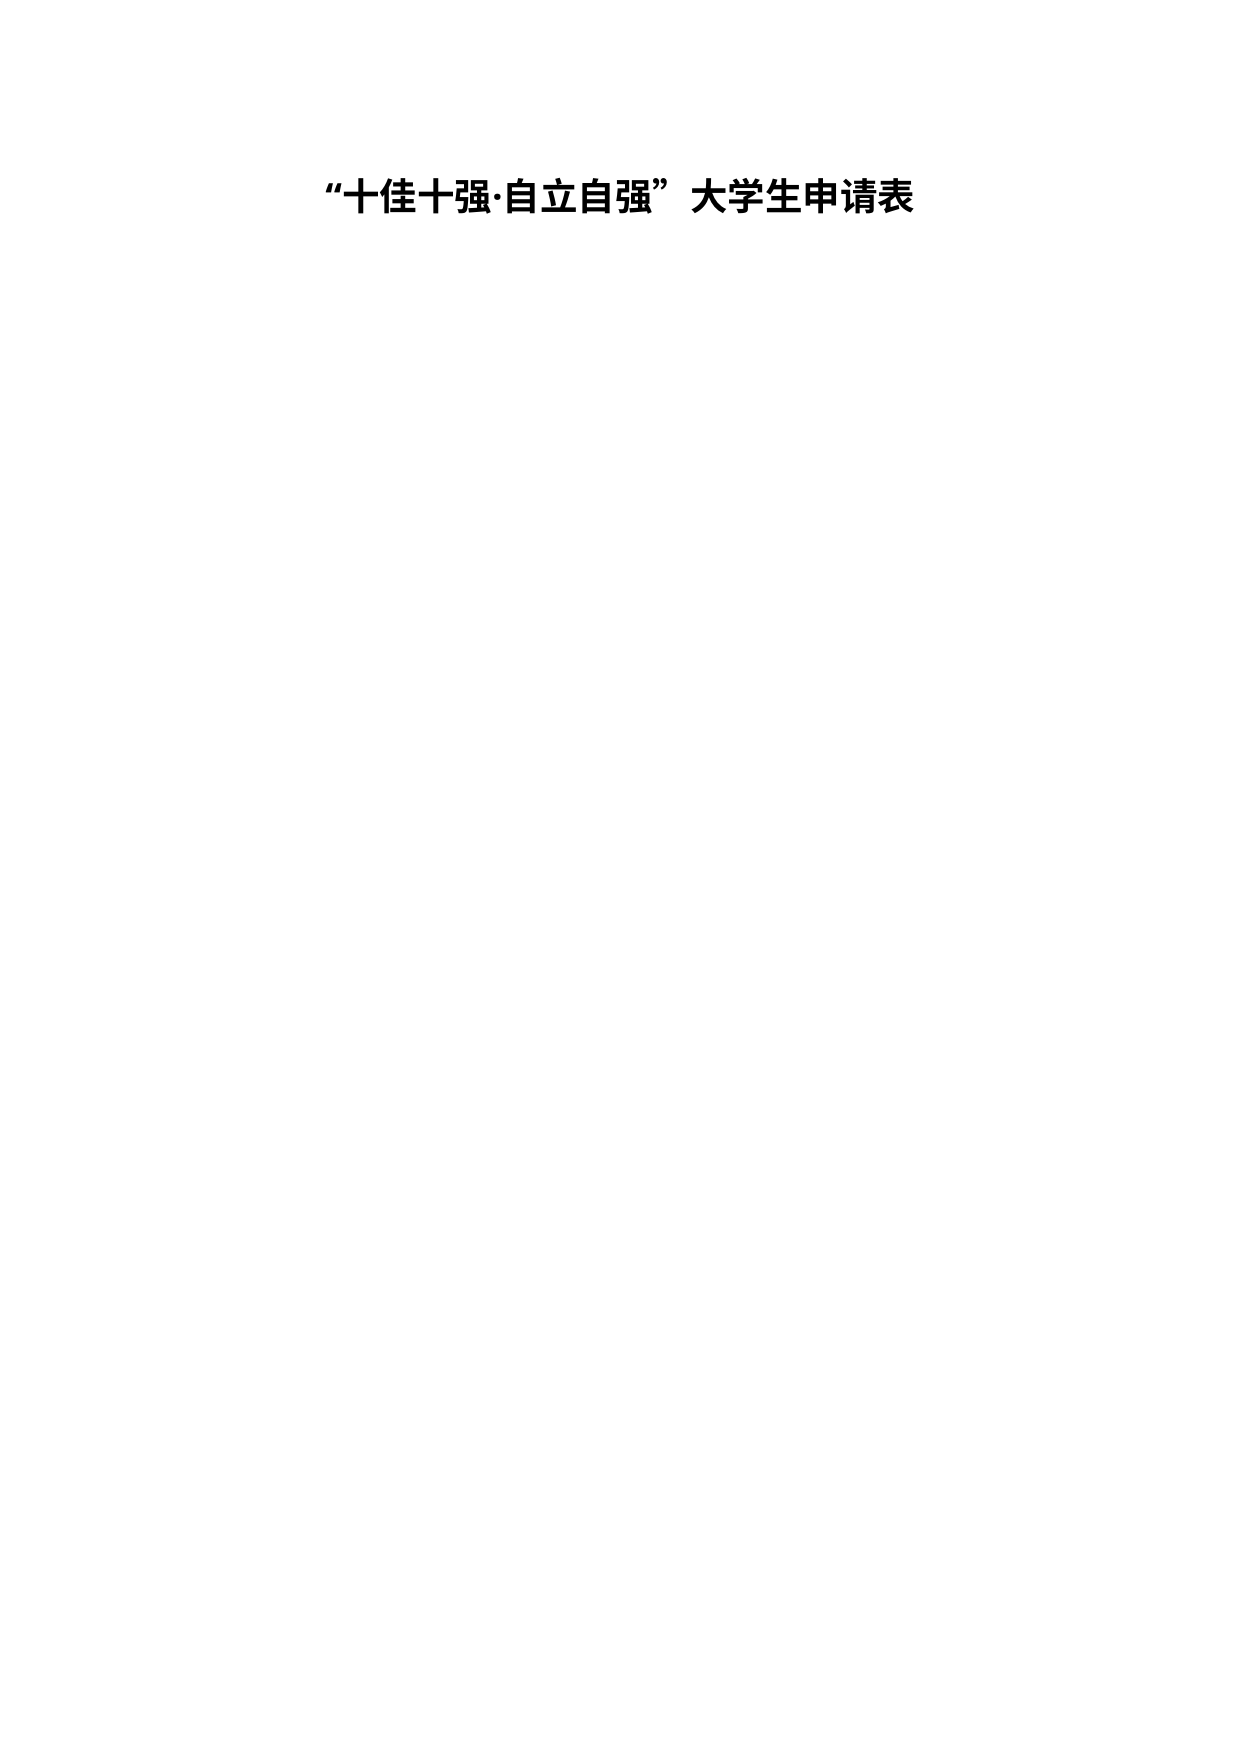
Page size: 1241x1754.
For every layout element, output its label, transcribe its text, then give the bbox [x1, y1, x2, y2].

text “十佳十强·自立自强”大学生申请表 [177, 162, 1063, 227]
